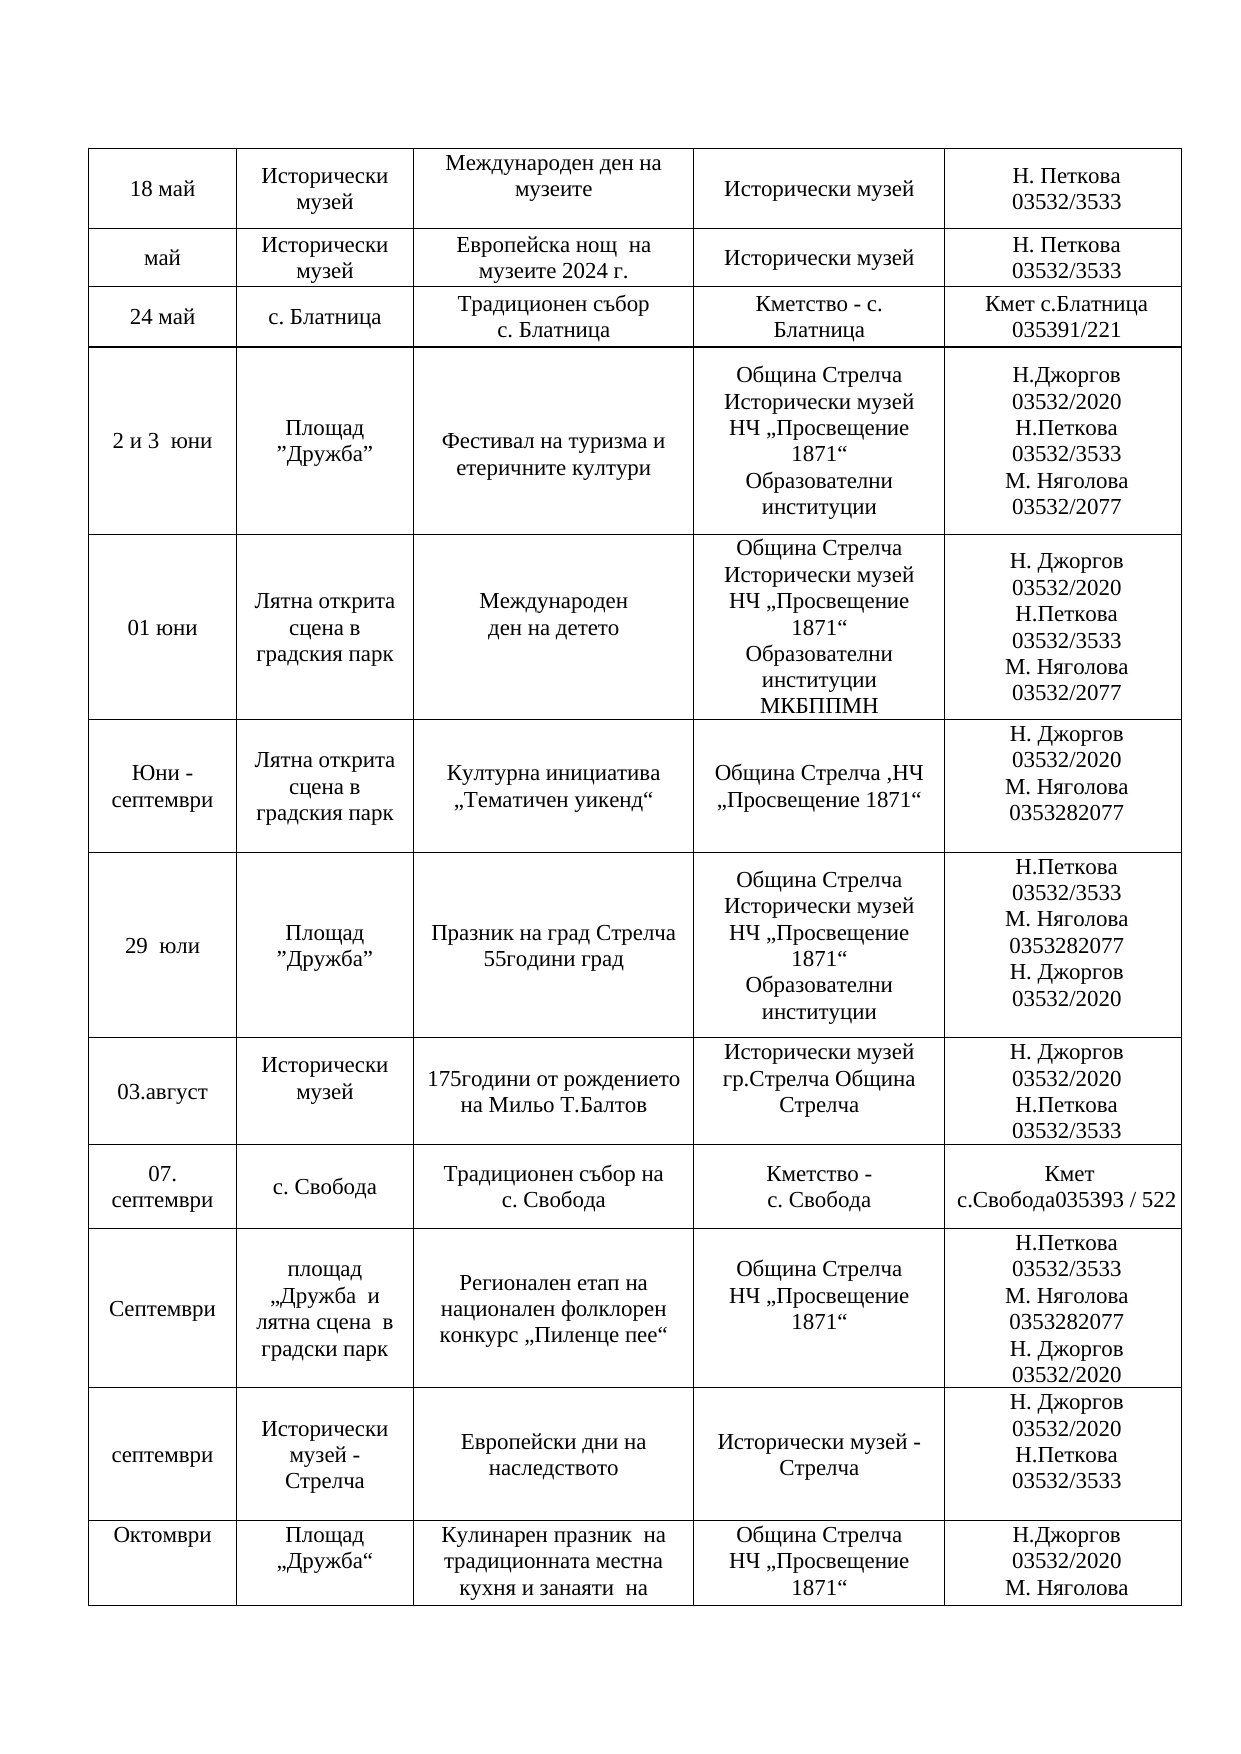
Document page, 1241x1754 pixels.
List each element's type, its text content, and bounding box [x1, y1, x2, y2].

table_cell Площад ”Дружба” [237, 853, 413, 1037]
table_cell Традиционен събор на с. Свобода [414, 1145, 693, 1228]
table_cell Н. Петкова 03532/3533 [945, 149, 1181, 228]
table_cell Н. Джоргов 03532/2020 Н.Петкова 03532/3533 [945, 1038, 1181, 1144]
table_cell Община Стрелча Исторически музей НЧ „Просвещение 1871“ Образователни институции [694, 348, 944, 533]
table_cell Н. Джоргов 03532/2020 Н.Петкова 03532/3533 [945, 1388, 1181, 1520]
table_cell Европейски дни на наследството [414, 1388, 693, 1520]
table_cell с. Блатница [237, 287, 413, 346]
table_cell Празник на град Стрелча 55години град [414, 853, 693, 1037]
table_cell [694, 1521, 944, 1605]
table_cell Международен ден на музеите [414, 149, 693, 228]
table_cell Кмет с.Свобода035393 / 522 [945, 1145, 1181, 1228]
table_cell Исторически музей - Стрелча [694, 1388, 944, 1520]
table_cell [945, 1521, 1181, 1605]
table_cell Н.Петкова 03532/3533 М. Няголова 0353282077 Н. Джоргов 03532/2020 [945, 853, 1181, 1037]
table_cell 01 юни [89, 535, 236, 719]
table_cell Н.Петкова 03532/3533 М. Няголова 0353282077 Н. Джоргов 03532/2020 [945, 1229, 1181, 1387]
table_cell Община Стрелча Исторически музей НЧ „Просвещение 1871“ Образователни институции [694, 853, 944, 1037]
table_cell Площад „Дружба“ [237, 1521, 413, 1605]
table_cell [414, 1521, 693, 1605]
table_cell Лятна открита сцена в градския парк [237, 535, 413, 719]
table_cell Исторически музей [694, 149, 944, 228]
table_cell Н.Джоргов 03532/2020 Н.Петкова 03532/3533 М. Няголова 03532/2077 [945, 348, 1181, 533]
table_cell 29 юли [89, 853, 236, 1037]
table_cell Юни - септември [89, 720, 236, 852]
table_cell Н. Петкова 03532/3533 [945, 229, 1181, 286]
table_cell септември [89, 1388, 236, 1520]
table_cell Исторически музей [237, 229, 413, 286]
table_cell Исторически музей [237, 1038, 413, 1144]
table_cell Исторически музей [694, 229, 944, 286]
table_cell Исторически музей [237, 149, 413, 228]
table_cell Н. Джоргов 03532/2020 М. Няголова 0353282077 [945, 720, 1181, 852]
table_cell Лятна открита сцена в градския парк [237, 720, 413, 852]
table_cell 2 и 3 юни [89, 348, 236, 533]
table_cell Плoщад ”Дружба” [237, 348, 413, 533]
table_cell Регионален етап на национален фолклорен конкурс „Пиленце пее“ [414, 1229, 693, 1387]
table_cell Културна инициатива „Тематичен уикенд“ [414, 720, 693, 852]
table_cell 03.август [89, 1038, 236, 1144]
table_cell Исторически музей гр.Стрелча Община Стрелча [694, 1038, 944, 1144]
table_cell Исторически музей - Стрелча [237, 1388, 413, 1520]
table_cell площад „Дружба и лятна сцена в градски парк [237, 1229, 413, 1387]
table_cell 175години от рождението на Мильо Т.Балтов [414, 1038, 693, 1144]
table_cell Община Стрелча ,НЧ „Просвещение 1871“ [694, 720, 944, 852]
table_cell Международен ден на детето [414, 535, 693, 719]
table_cell Община Стрелча Исторически музей НЧ „Просвещение 1871“ Образователни институции МКБППМН [694, 535, 944, 719]
table_cell 18 май [89, 149, 236, 228]
table_cell Кметство - с. Блатница [694, 287, 944, 346]
table_cell Кмет с.Блатница 035391/221 [945, 287, 1181, 346]
table_cell Кметство - с. Свобода [694, 1145, 944, 1228]
table_cell с. Свобода [237, 1145, 413, 1228]
table_cell 24 май [89, 287, 236, 346]
table_cell Община Стрелча НЧ „Просвещение 1871“ [694, 1229, 944, 1387]
table_cell Фестивал на туризма и етеричните култури [414, 348, 693, 533]
table_cell май [89, 229, 236, 286]
table_cell Н. Джоргов 03532/2020 Н.Петкова 03532/3533 М. Няголова 03532/2077 [945, 535, 1181, 719]
table_cell 07. септември [89, 1145, 236, 1228]
table_cell Европейска нощ на музеите 2024 г. [414, 229, 693, 286]
table_cell Октомври [89, 1521, 236, 1605]
table_cell Традиционен събор с. Блатница [414, 287, 693, 346]
table_cell Септември [89, 1229, 236, 1387]
